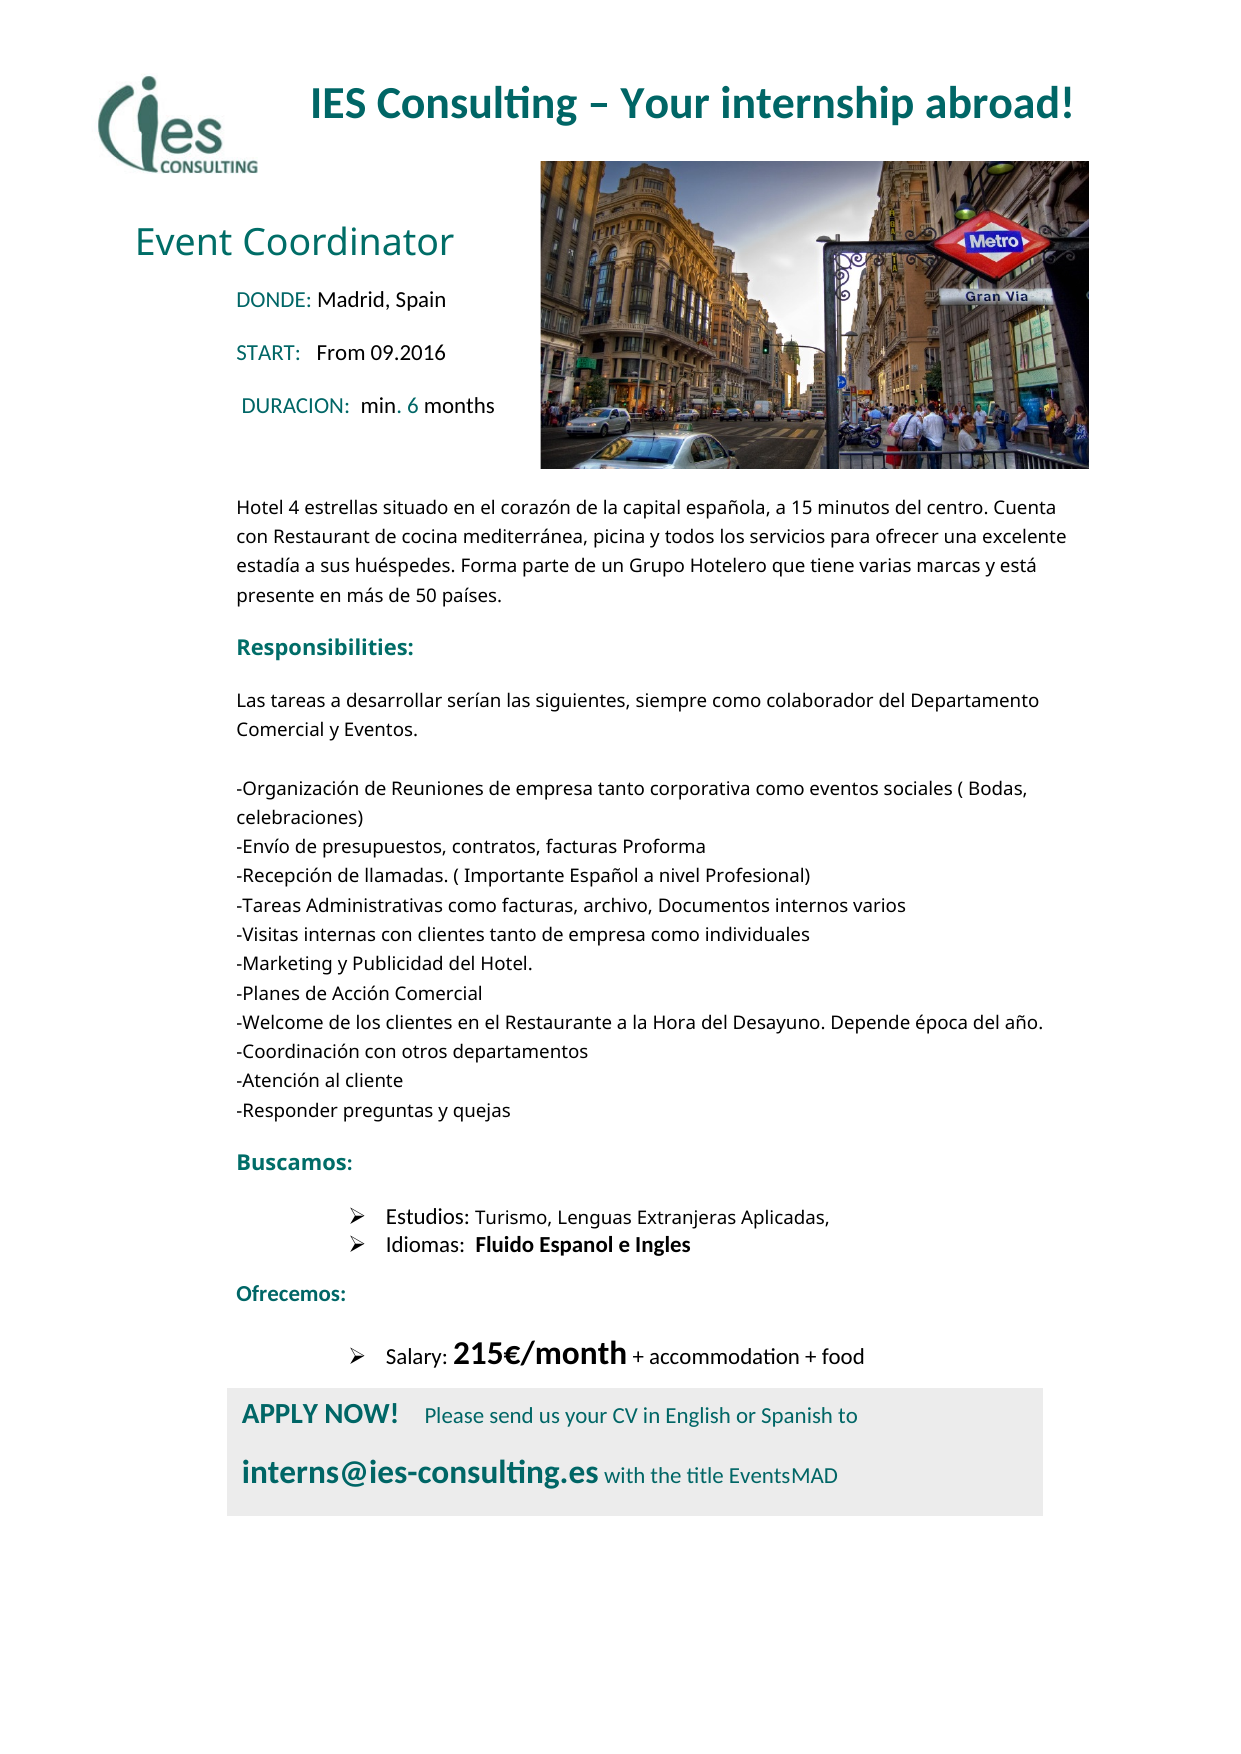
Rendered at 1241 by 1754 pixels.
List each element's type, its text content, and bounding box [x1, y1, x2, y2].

picture [91, 73, 265, 175]
text Buscamos: [236, 1147, 1093, 1177]
list Salary: 215€/month + accommodation + food [348, 1332, 1093, 1373]
text START: From 09.2016 [192, 338, 540, 366]
text Ofrecemos: [236, 1279, 1093, 1307]
text IES Consulting – Your internship abroad! [310, 74, 1093, 130]
text Hotel 4 estrellas situado en el corazón de la capital española, a 15 minutos del centro. Cuenta con Restaurant de cocina mediterránea, picina y todos los servicios para ofrecer una excelente estadía a sus huéspedes. Forma parte de un Grupo Hotelero que tiene varias marcas y está presente en más de 50 países. [236, 494, 1093, 608]
subtitle Event Coordinator [89, 215, 540, 266]
text DONDE: Madrid, Spain [192, 285, 540, 313]
text Responsibilities: [236, 632, 1093, 662]
text DURACION: min. 6 months [192, 391, 540, 419]
list Idiomas: Fluido Espanol e Ingles [348, 1230, 1093, 1258]
picture [540, 161, 1089, 469]
list Estudios: Turismo, Lenguas Extranjeras Aplicadas, [348, 1202, 1093, 1230]
text Las tareas a desarrollar serían las siguientes, siempre como colaborador del Departamento Comercial y Eventos. -Organización de Reuniones de empresa tanto corporativa como eventos sociales ( Bodas, celebraciones ) -Envío de presupuestos, contratos, facturas Proforma -Recepción de llamadas. ( Importante Español a nivel Profesional) -Tareas Administrativas como facturas, archivo, Documentos internos varios -Visitas internas con clientes tanto de empresa como individuales -Marketing y Publicidad del Hotel. -Planes de Acción Comercial -Welcome de los clientes en el Restaurante a la Hora del Desayuno. Depende época del año. -Coordinación con otros departamentos -Atención al cliente -Responder preguntas y quejas [236, 687, 1093, 1122]
